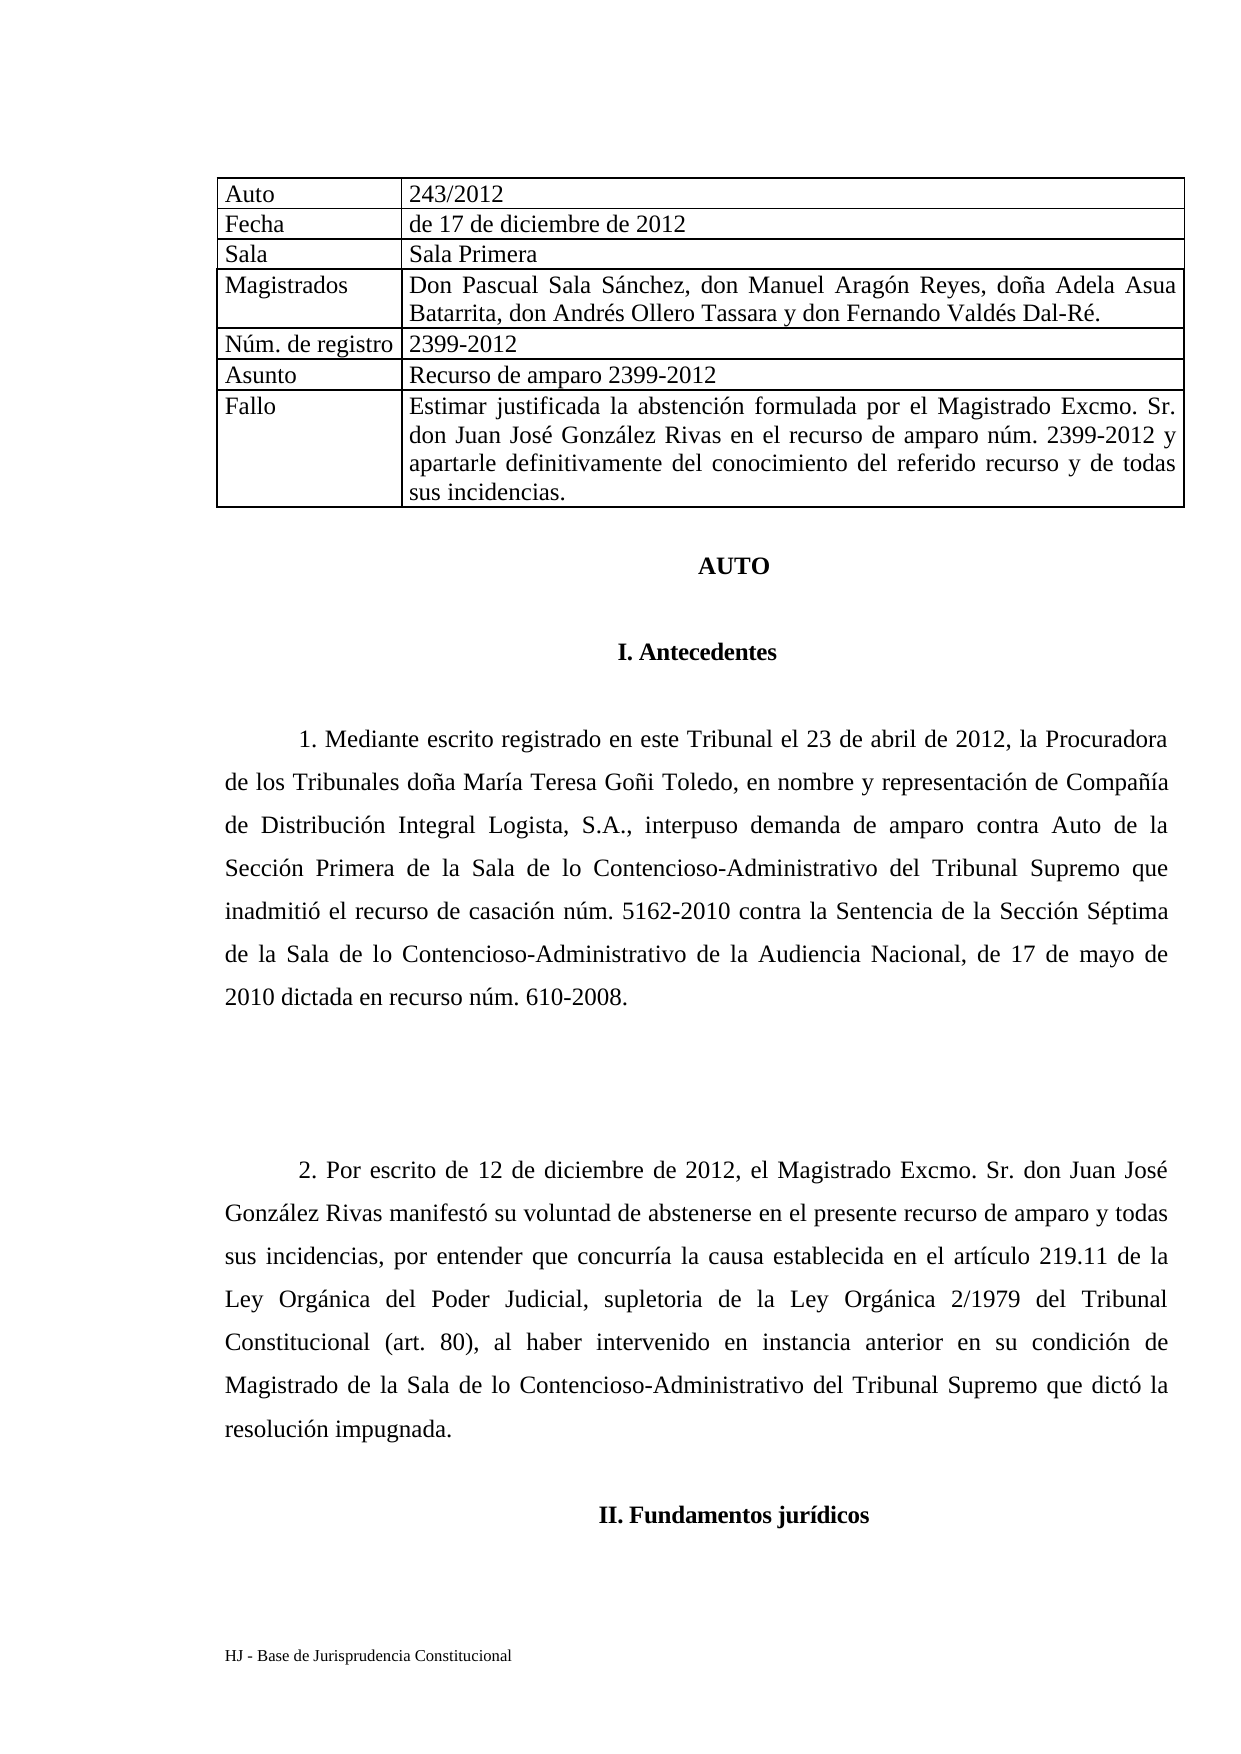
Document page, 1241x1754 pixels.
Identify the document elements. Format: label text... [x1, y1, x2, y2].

table_cell Fallo [218, 391, 401, 506]
table_cell Asunto [218, 360, 401, 389]
table_cell Núm. de registro [218, 329, 401, 358]
table_cell Magistrados [218, 270, 401, 327]
text 1. Mediante escrito registrado en este Tribunal el 23 de abril de 2012, la Procuradora de los Tribunales doña María Teresa Goñi Toledo, en nombre y representación de Compañía de Distribución Integral Logista, S.A., interpuso demanda de amparo contra Auto de la Sección Primera de la Sala de lo Contencioso-Administrativo del Tribunal Supremo que inadmitió el recurso de casación núm. 5162-2010 contra la Sentencia de la Sección Séptima de la Sala de lo Contencioso-Administrativo de la Audiencia Nacional, de 17 de mayo de 2010 dictada en recurso núm. 610-2008. [224, 724, 1169, 1011]
table_header Auto [218, 179, 401, 207]
table_cell Sala [218, 240, 401, 268]
text AUTO [224, 551, 1169, 580]
text I. Antecedentes [224, 637, 1169, 666]
table_cell Estimar justificada la abstención formulada por el Magistrado Excmo. Sr. don Juan José González Rivas en el recurso de amparo núm. 2399-2012 y apartarle definitivamente del conocimiento del referido recurso y de todas sus incidencias. [403, 391, 1183, 506]
table_cell Fecha [218, 209, 401, 238]
table_cell de 17 de diciembre de 2012 [402, 209, 1184, 238]
subtitle II. Fundamentos jurídicos [224, 1500, 1169, 1529]
text 2. Por escrito de 12 de diciembre de 2012, el Magistrado Excmo. Sr. don Juan José González Rivas manifestó su voluntad de abstenerse en el presente recurso de amparo y todas sus incidencias, por entender que concurría la causa establecida en el artículo 219.11 de la Ley Orgánica del Poder Judicial, supletoria de la Ley Orgánica 2/1979 del Tribunal Constitucional (art. 80), al haber intervenido en instancia anterior en su condición de Magistrado de la Sala de lo Contencioso-Administrativo del Tribunal Supremo que dictó la resolución impugnada. [224, 1155, 1169, 1442]
table_cell Recurso de amparo 2399-2012 [403, 360, 1183, 389]
table_header 243/2012 [402, 179, 1184, 207]
table_cell 2399-2012 [403, 329, 1183, 358]
table_cell Sala Primera [402, 240, 1184, 268]
table_cell Don Pascual Sala Sánchez, don Manuel Aragón Reyes, doña Adela Asua Batarrita, don Andrés Ollero Tassara y don Fernando Valdés Dal-Ré. [403, 270, 1183, 327]
